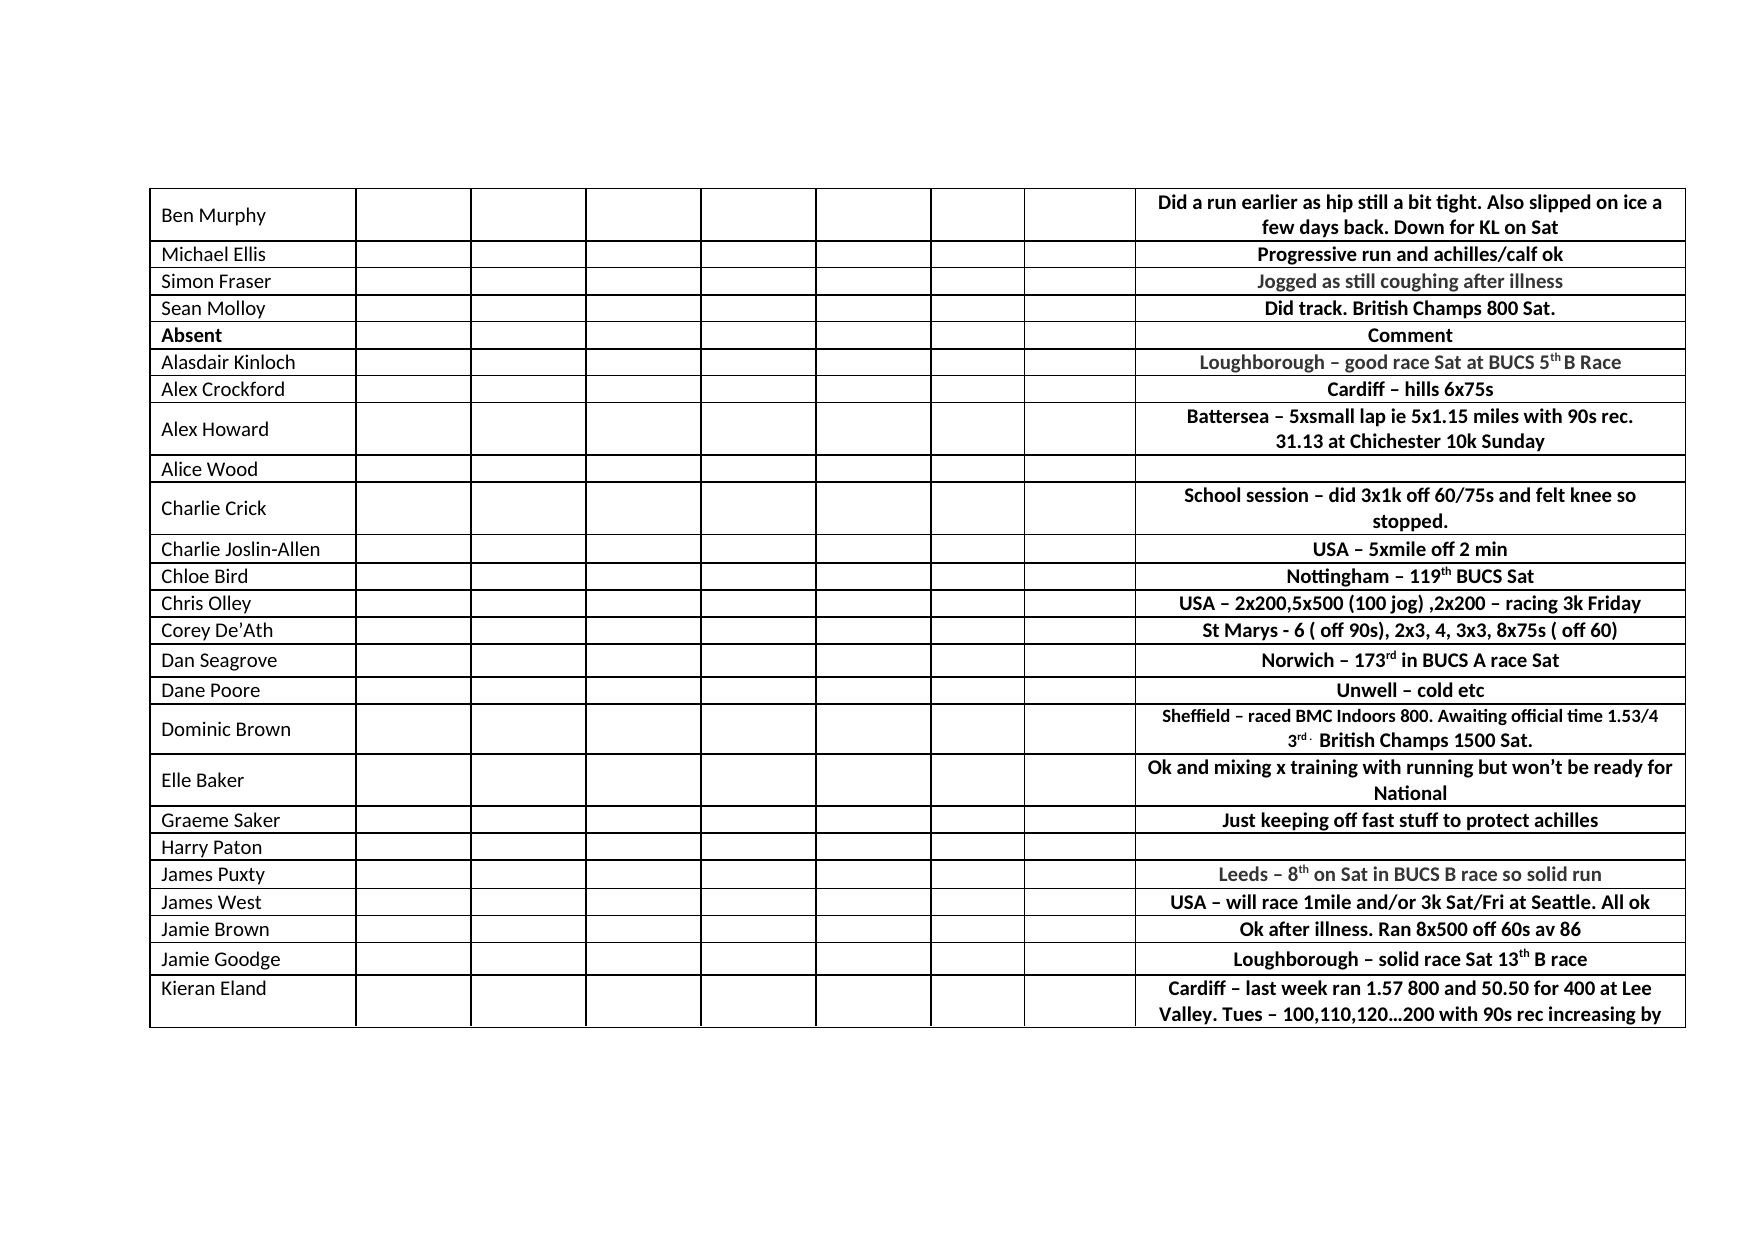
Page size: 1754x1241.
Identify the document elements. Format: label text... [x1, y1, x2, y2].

table_cell [702, 916, 815, 942]
table_cell Sheffield – raced BMC Indoors 800. Awaiting official time 1.53/4 3rd . British Champs 1500 Sat. [1136, 705, 1685, 753]
table_cell Ben Murphy [151, 189, 355, 240]
table_cell Alasdair Kinloch [151, 350, 355, 375]
table_cell Jamie Brown [151, 916, 355, 942]
table_cell [817, 403, 930, 454]
table_cell St Marys - 6 ( off 90s), 2x3, 4, 3x3, 8x75s ( off 60) [1136, 618, 1685, 643]
table_cell [587, 807, 700, 832]
table_cell [932, 889, 1024, 915]
table_cell [817, 645, 930, 676]
table_cell [472, 678, 585, 703]
table_cell [1136, 834, 1685, 859]
table_cell [472, 645, 585, 676]
table_cell [1025, 268, 1135, 294]
table_cell [702, 403, 815, 454]
table_cell [357, 189, 470, 240]
table_cell [702, 807, 815, 832]
table_cell Battersea – 5xsmall lap ie 5x1.15 miles with 90s rec. 31.13 at Chichester 10k Sunday [1136, 403, 1685, 454]
table_cell [702, 376, 815, 402]
table_cell Alex Howard [151, 403, 355, 454]
table_cell [817, 755, 930, 805]
table_cell [357, 403, 470, 454]
table_cell [817, 535, 930, 562]
table_cell [817, 618, 930, 643]
table_cell [357, 834, 470, 859]
table_cell [1025, 618, 1135, 643]
table_cell Simon Fraser [151, 268, 355, 294]
table_cell [932, 807, 1024, 832]
table_cell [1025, 807, 1135, 832]
table_cell [932, 591, 1024, 616]
table_cell [817, 705, 930, 753]
table_cell [702, 861, 815, 888]
table_cell Absent [151, 322, 355, 348]
table_cell [472, 403, 585, 454]
table_cell [702, 976, 815, 1026]
table_cell [932, 322, 1024, 348]
table_cell [472, 861, 585, 888]
table_cell [472, 350, 585, 375]
table_cell [357, 976, 470, 1026]
table_cell [472, 483, 585, 533]
table_cell [472, 456, 585, 481]
table_cell Graeme Saker [151, 807, 355, 832]
table_cell [932, 861, 1024, 888]
table_cell Sean Molloy [151, 296, 355, 321]
table_cell [1025, 376, 1135, 402]
table_cell [932, 678, 1024, 703]
table_cell Harry Paton [151, 834, 355, 859]
table_cell [702, 535, 815, 562]
table_cell [1025, 943, 1135, 974]
table_cell Just keeping off fast stuff to protect achilles [1136, 807, 1685, 832]
table_cell [472, 943, 585, 974]
table_cell [587, 861, 700, 888]
table_cell [932, 564, 1024, 589]
table_cell [357, 350, 470, 375]
table_cell USA – 2x200,5x500 (100 jog) ,2x200 – racing 3k Friday [1136, 591, 1685, 616]
table_cell [472, 242, 585, 267]
table_cell Norwich – 173rd in BUCS A race Sat [1136, 645, 1685, 676]
table_cell [587, 834, 700, 859]
table_cell [472, 535, 585, 562]
table_cell [932, 943, 1024, 974]
table_cell Leeds – 8th on Sat in BUCS B race so solid run [1136, 861, 1685, 888]
table_cell [1025, 350, 1135, 375]
table_cell [817, 591, 930, 616]
table_cell [357, 535, 470, 562]
table_cell Comment [1136, 322, 1685, 348]
table_cell Elle Baker [151, 755, 355, 805]
table_cell [817, 834, 930, 859]
table_cell [357, 456, 470, 481]
table_cell [932, 755, 1024, 805]
table_cell [932, 645, 1024, 676]
table_cell [932, 705, 1024, 753]
table_cell [932, 618, 1024, 643]
table_cell Ok and mixing x training with running but won’t be ready for National [1136, 755, 1685, 805]
table_cell [817, 889, 930, 915]
table_cell [472, 268, 585, 294]
table_cell [587, 916, 700, 942]
table_cell [357, 807, 470, 832]
table_cell Alice Wood [151, 456, 355, 481]
table_cell [817, 861, 930, 888]
table_cell [1025, 834, 1135, 859]
table_cell [472, 705, 585, 753]
table_cell [357, 678, 470, 703]
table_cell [1136, 976, 1685, 1026]
table_cell [1025, 403, 1135, 454]
table_cell [702, 268, 815, 294]
table_cell [817, 943, 930, 974]
table_cell [357, 483, 470, 533]
table_cell [472, 296, 585, 321]
table_cell [817, 976, 930, 1026]
table_cell [817, 678, 930, 703]
table_cell [587, 976, 700, 1026]
table_cell Michael Ellis [151, 242, 355, 267]
table_cell [587, 322, 700, 348]
table_cell [1025, 678, 1135, 703]
table_cell [357, 889, 470, 915]
table_cell [932, 350, 1024, 375]
table_cell [587, 456, 700, 481]
table_cell [587, 376, 700, 402]
table_cell Loughborough – good race Sat at BUCS 5th B Race [1136, 350, 1685, 375]
table_cell [932, 834, 1024, 859]
table_cell [817, 296, 930, 321]
table_cell [357, 705, 470, 753]
table_cell [932, 535, 1024, 562]
table_cell [587, 645, 700, 676]
table_cell [702, 483, 815, 533]
table_cell Jamie Goodge [151, 943, 355, 974]
table_cell Progressive run and achilles/calf ok [1136, 242, 1685, 267]
table_cell [587, 535, 700, 562]
table_cell [472, 916, 585, 942]
table_cell Loughborough – solid race Sat 13th B race [1136, 943, 1685, 974]
table_cell [472, 807, 585, 832]
table_cell Did track. British Champs 800 Sat. [1136, 296, 1685, 321]
table_cell [357, 645, 470, 676]
table_cell [472, 376, 585, 402]
table_cell [357, 242, 470, 267]
table_cell [932, 403, 1024, 454]
table_cell [357, 755, 470, 805]
table_cell [587, 268, 700, 294]
table_cell [932, 268, 1024, 294]
table_cell [702, 564, 815, 589]
table_cell [357, 376, 470, 402]
table_cell [1025, 861, 1135, 888]
table_cell [357, 268, 470, 294]
table_cell Nottingham – 119th BUCS Sat [1136, 564, 1685, 589]
table_cell [932, 483, 1024, 533]
table_cell [702, 645, 815, 676]
table_cell [357, 564, 470, 589]
table_cell [702, 755, 815, 805]
table_cell [1025, 916, 1135, 942]
table_cell [702, 943, 815, 974]
table_cell [817, 268, 930, 294]
table_cell [702, 678, 815, 703]
table_cell [817, 916, 930, 942]
table_cell [357, 618, 470, 643]
table_cell USA – will race 1mile and/or 3k Sat/Fri at Seattle. All ok [1136, 889, 1685, 915]
table_cell [932, 916, 1024, 942]
table_cell [587, 943, 700, 974]
table_cell [472, 591, 585, 616]
table_cell [817, 456, 930, 481]
table_cell USA – 5xmile off 2 min [1136, 535, 1685, 562]
table_cell [817, 242, 930, 267]
table_cell [472, 889, 585, 915]
table_cell [702, 591, 815, 616]
table_cell [817, 322, 930, 348]
table_cell [702, 705, 815, 753]
table_cell [702, 889, 815, 915]
table_cell [587, 350, 700, 375]
table_cell Charlie Joslin-Allen [151, 535, 355, 562]
table_cell School session – did 3x1k off 60/75s and felt knee so stopped. [1136, 483, 1685, 533]
table_cell Kieran Eland [151, 976, 355, 1026]
table_cell [472, 322, 585, 348]
table_cell [1025, 322, 1135, 348]
table_cell [1025, 645, 1135, 676]
table_cell [357, 916, 470, 942]
table_cell [1136, 456, 1685, 481]
table_cell [587, 483, 700, 533]
table_cell [587, 564, 700, 589]
table_cell [1025, 189, 1135, 240]
table_cell [587, 678, 700, 703]
table_cell Chris Olley [151, 591, 355, 616]
table_cell [587, 755, 700, 805]
table_cell [1025, 976, 1135, 1026]
table_cell [587, 705, 700, 753]
table_cell [817, 376, 930, 402]
table_cell Unwell – cold etc [1136, 678, 1685, 703]
table_cell James West [151, 889, 355, 915]
table_cell [1025, 296, 1135, 321]
table_cell Cardiff – hills 6x75s [1136, 376, 1685, 402]
table_cell [702, 322, 815, 348]
table_cell James Puxty [151, 861, 355, 888]
table_cell Dan Seagrove [151, 645, 355, 676]
table_cell [472, 564, 585, 589]
table_cell Dominic Brown [151, 705, 355, 753]
table_cell [587, 403, 700, 454]
table_cell [932, 976, 1024, 1026]
table_cell [1025, 242, 1135, 267]
table_cell [1025, 535, 1135, 562]
table_cell Chloe Bird [151, 564, 355, 589]
table_cell [702, 350, 815, 375]
table_cell [702, 242, 815, 267]
table_cell [587, 189, 700, 240]
table_cell [702, 618, 815, 643]
table_cell [702, 456, 815, 481]
table_cell [1025, 755, 1135, 805]
table_cell [1025, 456, 1135, 481]
table_cell [472, 755, 585, 805]
table_cell [472, 834, 585, 859]
table_cell [357, 296, 470, 321]
table_cell [1025, 889, 1135, 915]
table_cell [357, 943, 470, 974]
table_cell [472, 189, 585, 240]
table_cell [817, 189, 930, 240]
table_cell [587, 296, 700, 321]
table_cell [932, 376, 1024, 402]
table_cell [932, 456, 1024, 481]
table_cell [587, 889, 700, 915]
table_cell [1025, 705, 1135, 753]
table_cell [357, 861, 470, 888]
table_cell [817, 807, 930, 832]
table_cell [702, 834, 815, 859]
table_cell [702, 296, 815, 321]
table_cell [472, 976, 585, 1026]
table_cell [357, 591, 470, 616]
table_cell [587, 591, 700, 616]
table_cell Ok after illness. Ran 8x500 off 60s av 86 [1136, 916, 1685, 942]
table_cell Charlie Crick [151, 483, 355, 533]
table_cell Dane Poore [151, 678, 355, 703]
table_cell [932, 242, 1024, 267]
table_cell [817, 350, 930, 375]
table_cell [702, 189, 815, 240]
table_cell [1025, 564, 1135, 589]
table_cell [817, 564, 930, 589]
table_cell Alex Crockford [151, 376, 355, 402]
table_cell [817, 483, 930, 533]
table_cell [1025, 483, 1135, 533]
table_cell Did a run earlier as hip still a bit tight. Also slipped on ice a few days back. Down for KL on Sat [1136, 189, 1685, 240]
table_cell [587, 242, 700, 267]
table_cell Corey De’Ath [151, 618, 355, 643]
table_cell [472, 618, 585, 643]
table_cell [587, 618, 700, 643]
table_cell Jogged as still coughing after illness [1136, 268, 1685, 294]
table_cell [1025, 591, 1135, 616]
table_cell [357, 322, 470, 348]
table_cell [932, 296, 1024, 321]
table_cell [932, 189, 1024, 240]
